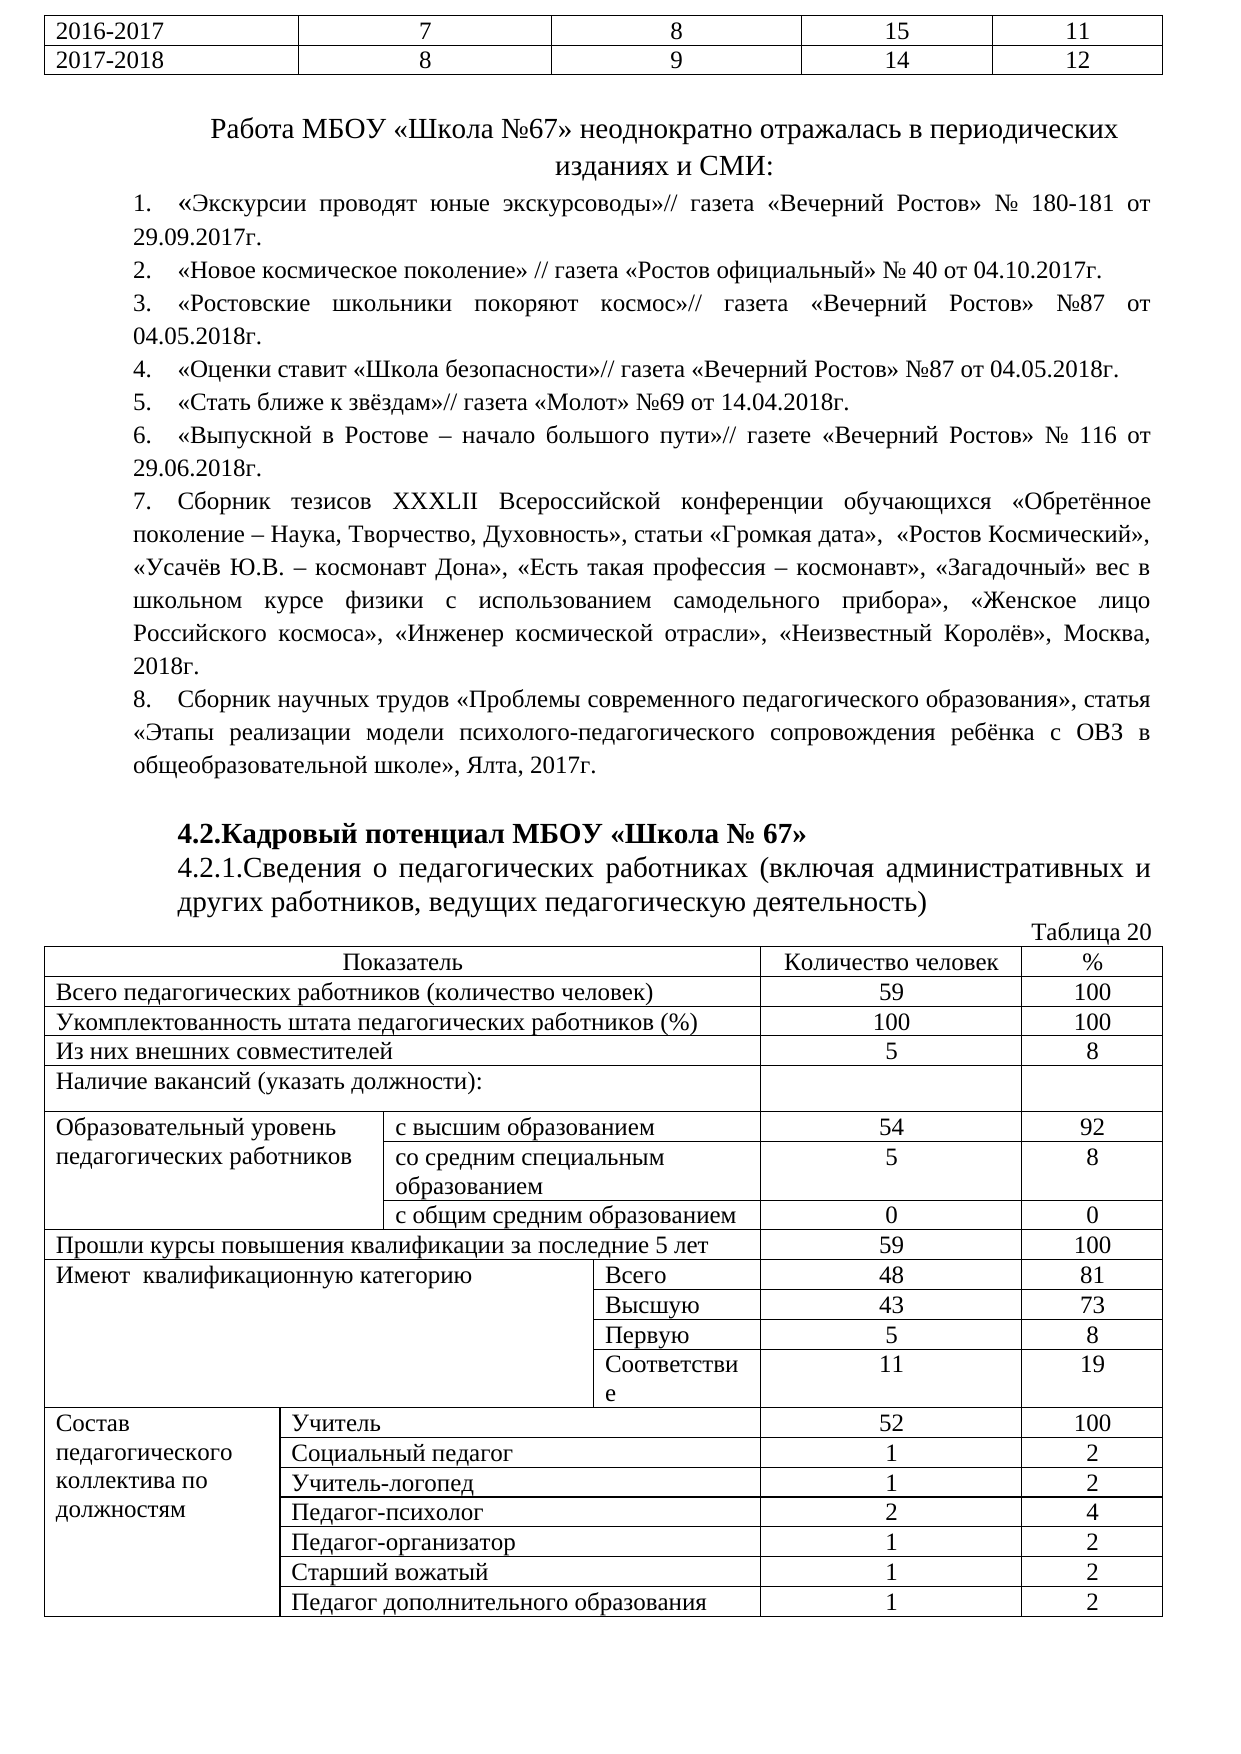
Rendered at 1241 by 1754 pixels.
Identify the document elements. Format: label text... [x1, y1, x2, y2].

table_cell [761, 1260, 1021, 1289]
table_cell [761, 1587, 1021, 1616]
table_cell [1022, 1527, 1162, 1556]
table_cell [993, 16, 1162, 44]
list Сборник тезисов XXXLII Всероссийской конференции обучающихся «Обретённое поколение – Наука, Творчество, Духовность», статьи «Громкая дата», «Ростов Космический», «Усачёв Ю.В. – космонавт Дона», «Есть такая профессия – космонавт», «Загадочный» вес в школьном курсе физики с использованием самодельного прибора», «Женское лицо Российского космоса», «Инженер космической отрасли», «Неизвестный Королёв», Москва, 2018г. [133, 486, 1152, 680]
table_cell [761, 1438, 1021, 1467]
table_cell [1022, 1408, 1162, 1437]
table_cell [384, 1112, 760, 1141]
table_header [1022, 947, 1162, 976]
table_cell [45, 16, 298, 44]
list «Стать ближе к звёздам»// газета «Молот» №69 от 14.04.2018г. [133, 387, 1152, 416]
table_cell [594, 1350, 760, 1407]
text Таблица 20 [177, 917, 1152, 946]
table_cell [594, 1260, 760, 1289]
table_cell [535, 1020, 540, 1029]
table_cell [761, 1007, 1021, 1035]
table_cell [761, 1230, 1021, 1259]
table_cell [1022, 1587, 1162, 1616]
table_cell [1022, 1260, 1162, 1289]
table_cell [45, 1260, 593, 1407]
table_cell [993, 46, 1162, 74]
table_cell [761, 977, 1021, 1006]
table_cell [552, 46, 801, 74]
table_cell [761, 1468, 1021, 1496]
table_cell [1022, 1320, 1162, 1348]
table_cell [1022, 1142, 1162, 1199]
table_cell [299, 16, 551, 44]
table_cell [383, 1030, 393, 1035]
list «Оценки ставит «Школа безопасности»// газета «Вечерний Ростов» №87 от 04.05.2018г. [133, 354, 1152, 382]
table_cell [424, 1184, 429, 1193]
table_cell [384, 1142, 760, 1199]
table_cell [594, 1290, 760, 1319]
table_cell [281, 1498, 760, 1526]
text Работа МБОУ «Школа №67» неоднократно отражалась в периодических изданиях и СМИ: [177, 112, 1152, 181]
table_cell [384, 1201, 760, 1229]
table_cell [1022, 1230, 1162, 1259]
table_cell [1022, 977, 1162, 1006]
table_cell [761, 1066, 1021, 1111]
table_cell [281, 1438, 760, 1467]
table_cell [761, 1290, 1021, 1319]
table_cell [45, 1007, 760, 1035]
text 4.2.1.Сведения о педагогических работниках (включая административных и других работников, ведущих педагогическую деятельность) [177, 850, 1152, 917]
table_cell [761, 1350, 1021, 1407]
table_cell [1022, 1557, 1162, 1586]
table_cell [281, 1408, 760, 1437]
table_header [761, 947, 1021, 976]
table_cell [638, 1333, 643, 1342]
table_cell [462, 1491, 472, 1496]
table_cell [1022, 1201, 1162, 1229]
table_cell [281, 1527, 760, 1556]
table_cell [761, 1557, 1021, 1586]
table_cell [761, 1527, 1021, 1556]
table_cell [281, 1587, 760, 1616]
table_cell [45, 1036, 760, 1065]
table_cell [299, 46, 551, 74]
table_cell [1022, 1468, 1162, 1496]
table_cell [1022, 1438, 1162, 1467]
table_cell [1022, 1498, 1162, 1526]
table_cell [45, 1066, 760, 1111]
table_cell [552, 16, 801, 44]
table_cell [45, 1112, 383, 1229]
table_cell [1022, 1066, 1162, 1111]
list «Выпускной в Ростове – начало большого пути»// газете «Вечерний Ростов» № 116 от 29.06.2018г. [133, 420, 1152, 482]
list «Ростовские школьники покоряют космос»// газета «Вечерний Ростов» №87 от 04.05.2018г. [133, 288, 1152, 349]
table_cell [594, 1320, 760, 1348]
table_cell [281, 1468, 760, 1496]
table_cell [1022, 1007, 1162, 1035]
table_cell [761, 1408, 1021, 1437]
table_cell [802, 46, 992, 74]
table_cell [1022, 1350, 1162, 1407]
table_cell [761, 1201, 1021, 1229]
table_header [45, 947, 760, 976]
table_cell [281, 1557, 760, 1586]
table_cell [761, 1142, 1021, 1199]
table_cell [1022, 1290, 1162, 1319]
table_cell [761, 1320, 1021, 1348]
text 4.2.Кадровый потенциал МБОУ «Школа № 67» [177, 817, 1152, 850]
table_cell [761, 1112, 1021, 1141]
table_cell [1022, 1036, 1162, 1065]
list Сборник научных трудов «Проблемы современного педагогического образования», статья «Этапы реализации модели психолого-педагогического сопровождения ребёнка с ОВЗ в общеобразовательной школе», Ялта, 2017г. [133, 684, 1152, 779]
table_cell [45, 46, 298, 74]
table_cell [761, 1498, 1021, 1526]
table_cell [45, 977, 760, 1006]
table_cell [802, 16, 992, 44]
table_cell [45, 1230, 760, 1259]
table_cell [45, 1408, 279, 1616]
list «Новое космическое поколение» // газета «Ростов официальный» № 40 от 04.10.2017г. [133, 255, 1152, 283]
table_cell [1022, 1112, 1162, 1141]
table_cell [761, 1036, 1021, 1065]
list «Экскурсии проводят юные экскурсоводы»// газета «Вечерний Ростов» № 180-181 от 29.09.2017г. [133, 184, 1152, 250]
